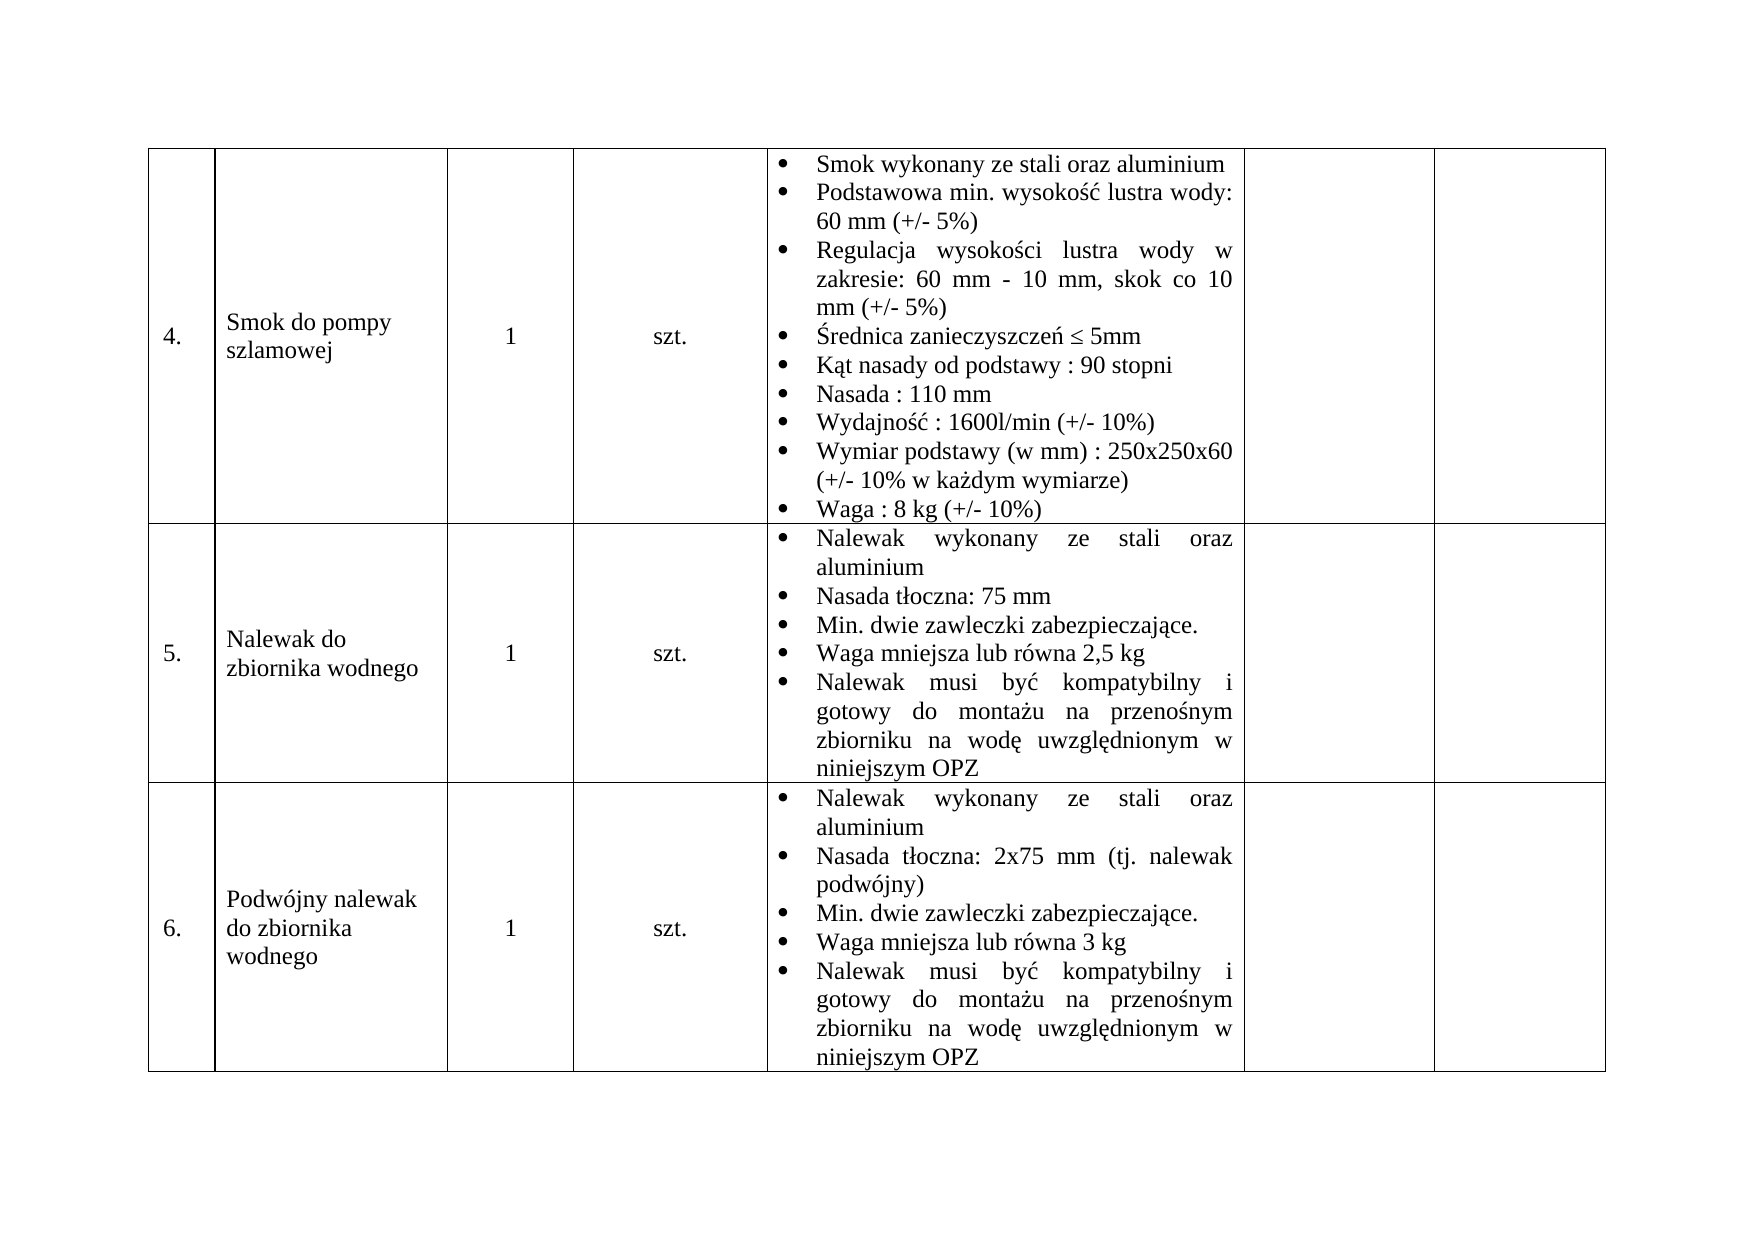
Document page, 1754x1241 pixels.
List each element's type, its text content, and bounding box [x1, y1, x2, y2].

table_cell 1 [448, 783, 573, 1071]
table_cell [1245, 524, 1434, 782]
table_cell [149, 149, 214, 522]
table_cell Podwójny nalewak do zbiornika wodnego [216, 783, 447, 1071]
table_cell [1435, 149, 1605, 522]
table_cell Nalewak wykonany ze stali oraz aluminium Nasada tłoczna: 75 mm Min. dwie zawleczki zabezpieczające. Waga mniejsza lub równa 2,5 kg Nalewak musi być kompatybilny i gotowy do montażu na przenośnym zbiorniku na wodę uwzględnionym w niniejszym OPZ [768, 524, 1244, 782]
table_cell [1435, 524, 1605, 782]
table_cell 1 [448, 149, 573, 522]
table_cell [149, 524, 214, 782]
table_cell Nalewak do zbiornika wodnego [216, 524, 447, 782]
table_cell szt. [574, 783, 767, 1071]
table_cell Smok wykonany ze stali oraz aluminium Podstawowa min. wysokość lustra wody: 60 mm (+/- 5%) Regulacja wysokości lustra wody w zakresie: 60 mm - 10 mm, skok co 10 mm (+/- 5%) Średnica zanieczyszczeń ≤ 5mm Kąt nasady od podstawy : 90 stopni Nasada : 110 mm Wydajność : 1600l/min (+/- 10%) Wymiar podstawy (w mm) : 250x250x60 (+/- 10% w każdym wymiarze) Waga : 8 kg (+/- 10%) [768, 149, 1244, 522]
table_cell [149, 783, 214, 1071]
table_cell szt. [574, 524, 767, 782]
table_cell 1 [448, 524, 573, 782]
table_cell szt. [574, 149, 767, 522]
table_cell [1245, 783, 1434, 1071]
table_cell [1435, 783, 1605, 1071]
table_cell Nalewak wykonany ze stali oraz aluminium Nasada tłoczna: 2x75 mm (tj. nalewak podwójny) Min. dwie zawleczki zabezpieczające. Waga mniejsza lub równa 3 kg Nalewak musi być kompatybilny i gotowy do montażu na przenośnym zbiorniku na wodę uwzględnionym w niniejszym OPZ [768, 783, 1244, 1071]
table_cell [1245, 149, 1434, 522]
table_cell Smok do pompy szlamowej [216, 149, 447, 522]
